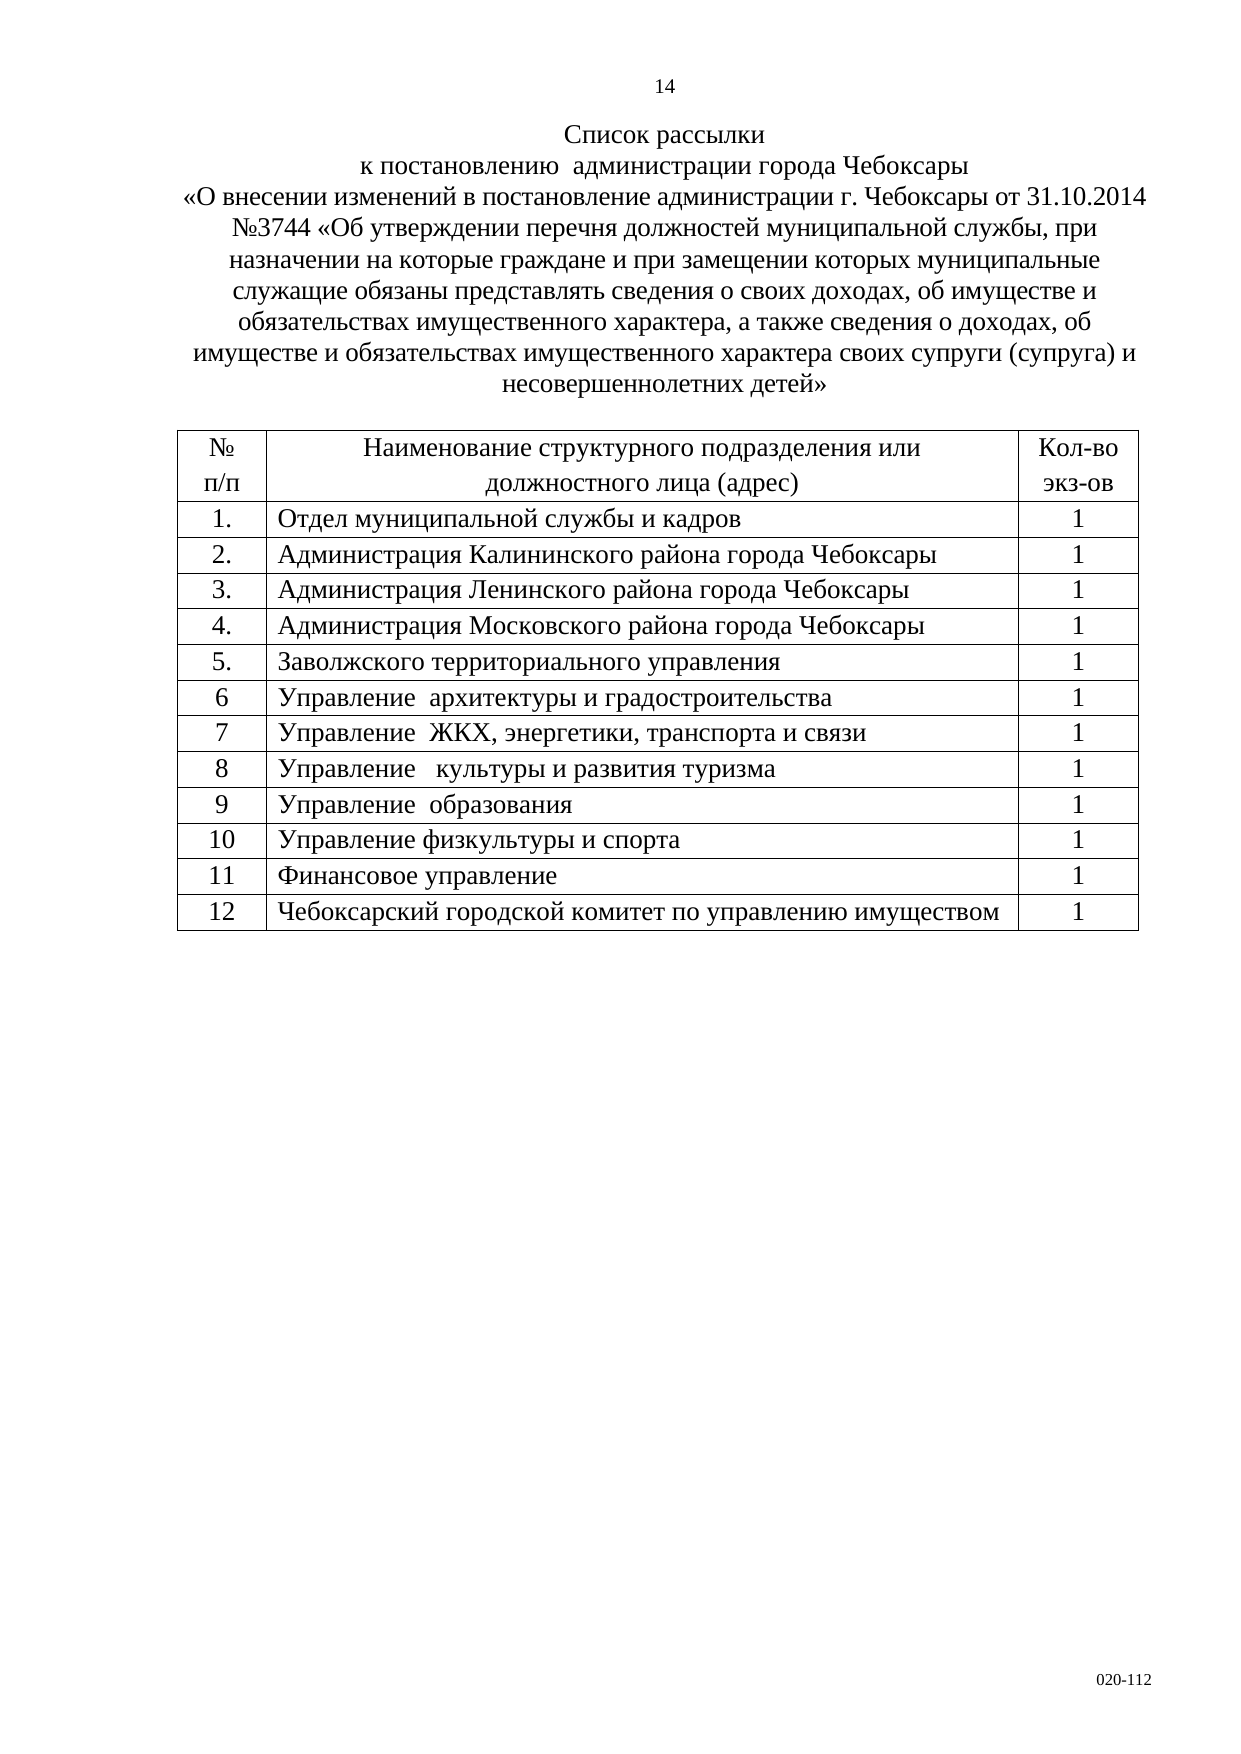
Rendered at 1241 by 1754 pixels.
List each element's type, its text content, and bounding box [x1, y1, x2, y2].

text «О внесении изменений в постановление администрации г. Чебоксары от 31.10.2014 №3744 «Об утверждении перечня должностей муниципальной службы, при назначении на которые граждане и при замещении которых муниципальные служащие обязаны представлять сведения о своих доходах, об имуществе и обязательствах имущественного характера, а также сведения о доходах, об имуществе и обязательствах имущественного характера своих супруги (супруга) и несовершеннолетних детей» [177, 180, 1152, 398]
table_cell Управление образования [267, 788, 1018, 823]
table_cell 1 [1019, 538, 1138, 572]
table_cell Управление физкультуры и спорта [267, 824, 1018, 858]
text к постановлению администрации города Чебоксары [177, 149, 1152, 180]
table_cell Отдел муниципальной службы и кадров [267, 502, 1018, 537]
table_cell 11 [178, 859, 266, 894]
table_cell 1 [1019, 824, 1138, 858]
table_cell 1 [1019, 895, 1138, 930]
table_cell Управление архитектуры и градостроительства [267, 681, 1018, 715]
table_header № п/п [178, 431, 266, 501]
table_cell 8 [178, 752, 266, 787]
table_cell 4. [178, 609, 266, 644]
table_cell 6 [178, 681, 266, 715]
table_cell 1 [1019, 502, 1138, 537]
table_cell 1 [1019, 716, 1138, 751]
table_cell 1 [1019, 752, 1138, 787]
table_cell Администрация Калининского района города Чебоксары [267, 538, 1018, 572]
table_cell 1 [1019, 609, 1138, 644]
table_cell Администрация Московского района города Чебоксары [267, 609, 1018, 644]
text Список рассылки [177, 118, 1152, 149]
table_cell 1 [1019, 645, 1138, 680]
table_cell 5. [178, 645, 266, 680]
table_cell 2. [178, 538, 266, 572]
table_cell 1 [1019, 788, 1138, 823]
table_cell 1. [178, 502, 266, 537]
table_cell Управление ЖКХ, энергетики, транспорта и связи [267, 716, 1018, 751]
table_cell 7 [178, 716, 266, 751]
table_cell 12 [178, 895, 266, 930]
table_cell Финансовое управление [267, 859, 1018, 894]
table_cell Заволжского территориального управления [267, 645, 1018, 680]
table_cell Управление культуры и развития туризма [267, 752, 1018, 787]
table_cell 10 [178, 824, 266, 858]
table_header Кол-во экз-ов [1019, 431, 1138, 501]
table_cell Чебоксарский городской комитет по управлению имуществом [267, 895, 1018, 930]
table_cell 1 [1019, 681, 1138, 715]
table_cell 1 [1019, 859, 1138, 894]
table_cell Администрация Ленинского района города Чебоксары [267, 574, 1018, 608]
table_cell 3. [178, 574, 266, 608]
table_cell 9 [178, 788, 266, 823]
table_header Наименование структурного подразделения или должностного лица (адрес) [267, 431, 1018, 501]
table_cell 1 [1019, 574, 1138, 608]
